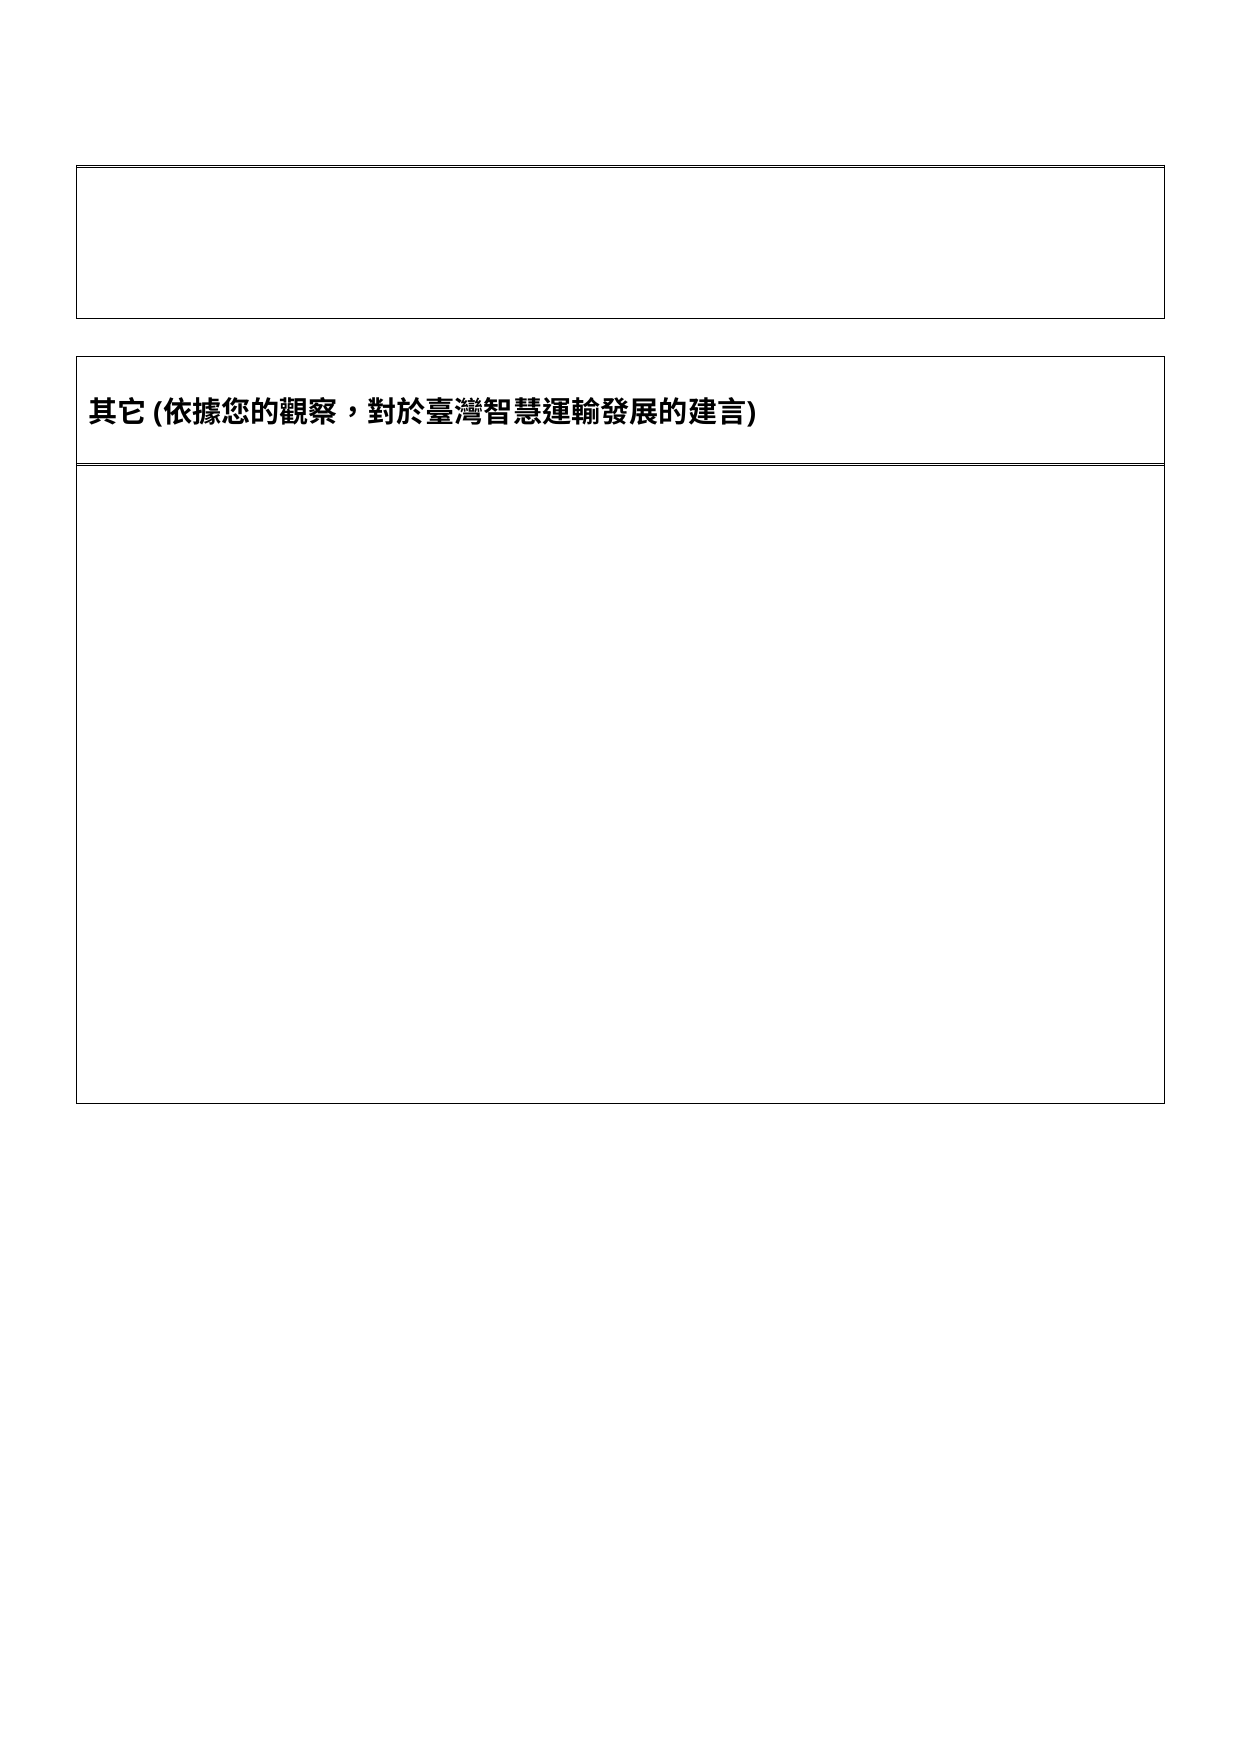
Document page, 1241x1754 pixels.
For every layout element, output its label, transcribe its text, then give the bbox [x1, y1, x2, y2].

table_cell [77, 466, 1164, 1103]
table_cell [77, 168, 1164, 318]
table_header 其它 (依據您的觀察，對於臺灣智慧運輸發展的建言) [77, 357, 1164, 463]
